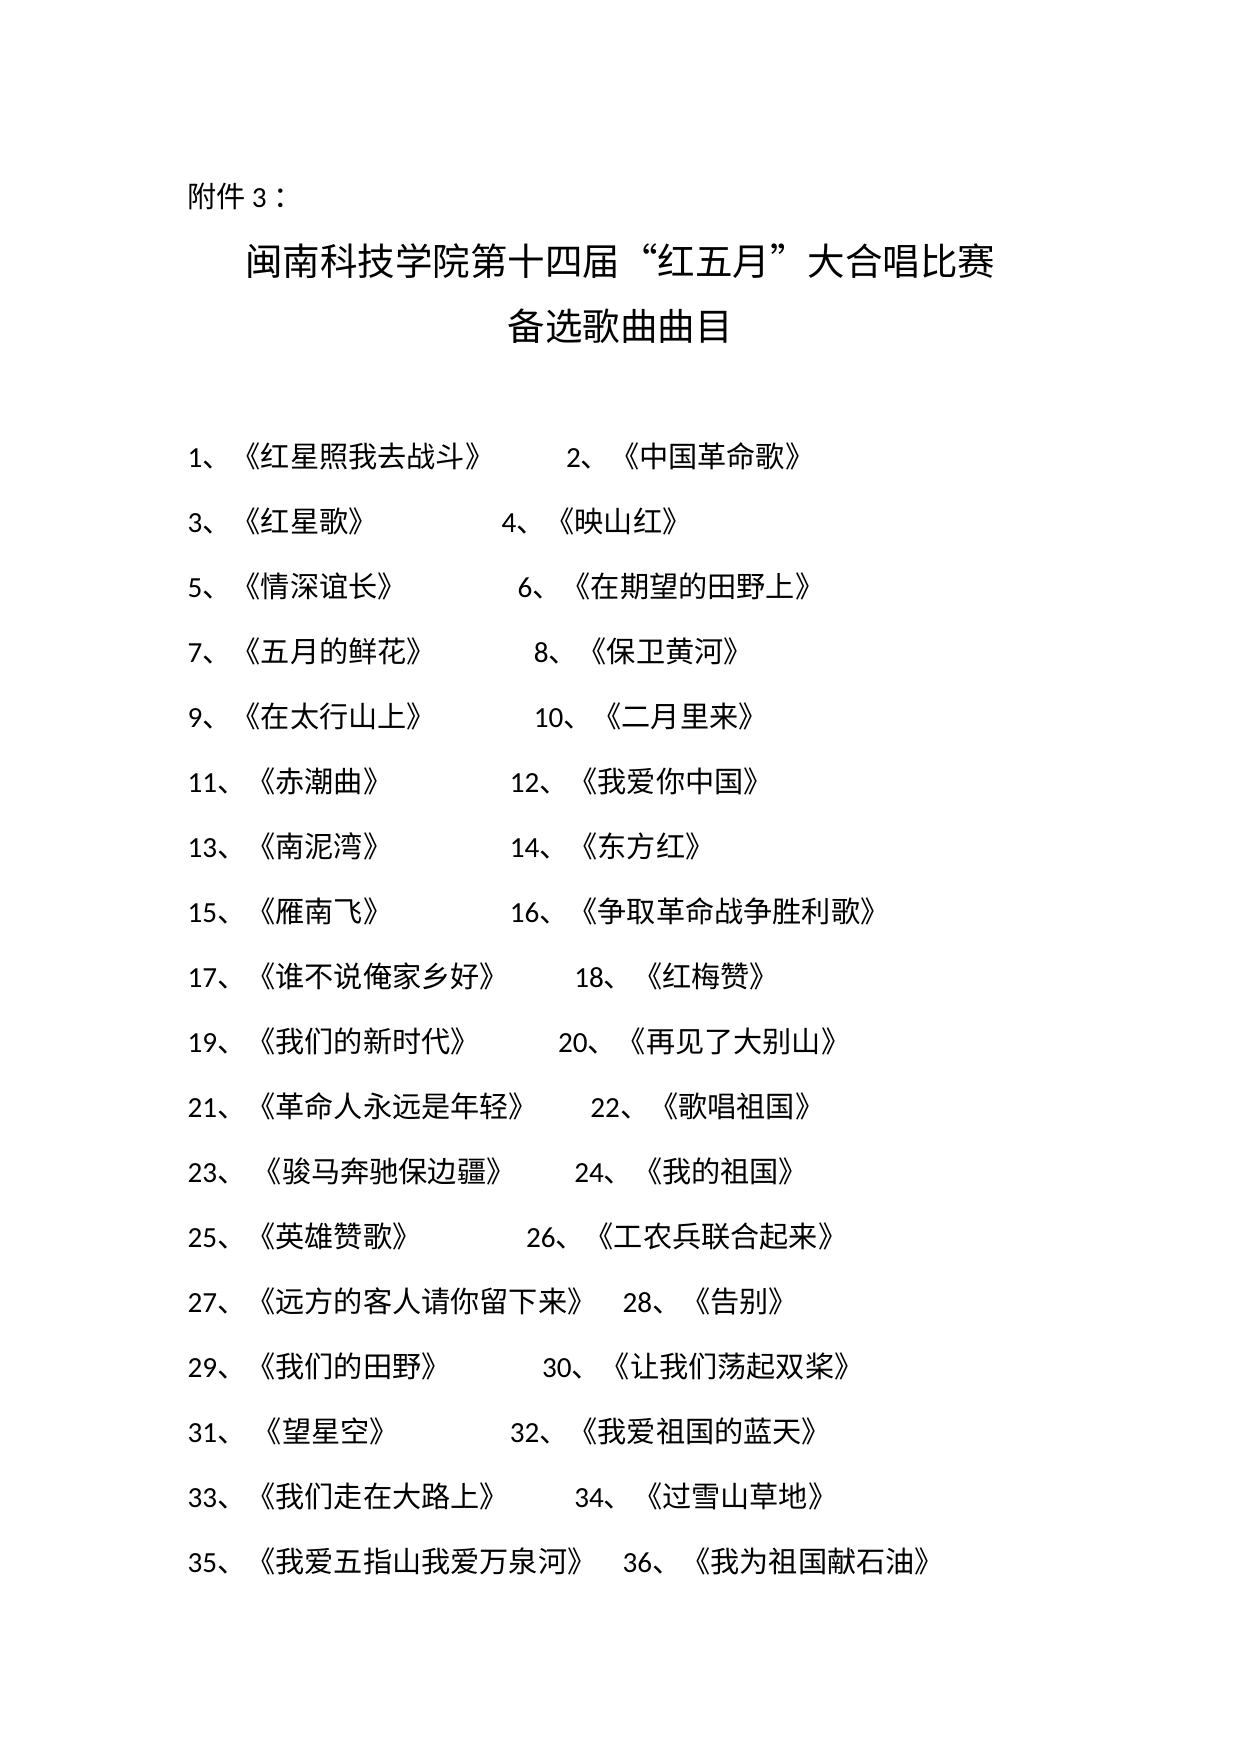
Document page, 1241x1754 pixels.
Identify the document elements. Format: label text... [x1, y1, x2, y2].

text 17、《谁不说俺家乡好》 18、《红梅赞》 [187, 942, 1053, 1007]
text 11、《赤潮曲》 12、《我爱你中国》 [187, 747, 1053, 812]
text 附件3 ： [187, 162, 1053, 227]
text 29、《我们的田野》 30、《让我们荡起双桨》 [187, 1332, 1053, 1397]
text 19、《我们的新时代》 20、《再见了大别山》 [187, 1007, 1053, 1072]
text 21、《革命人永远是年轻》 22、《歌唱祖国》 [187, 1072, 1053, 1137]
text 35、《我爱五指山我爱万泉河》 36、《我为祖国献石油》 [187, 1527, 1053, 1592]
text 23、 《骏马奔驰保边疆》 24、《我的祖国》 [187, 1137, 1053, 1202]
text 31、 《望星空》 32、《我爱祖国的蓝天》 [187, 1397, 1053, 1462]
text 33、《我们走在大路上》 34、《过雪山草地》 [187, 1462, 1053, 1527]
text 25、《英雄赞歌》 26、《工农兵联合起来》 [187, 1202, 1053, 1267]
text 3、《红星歌》 4、《映山红》 [187, 487, 1053, 552]
text 13、《南泥湾》 14、《东方红》 [187, 812, 1053, 877]
text 闽南科技学院第十四届“红五月”大合唱比赛 [187, 227, 1053, 292]
text 27、《远方的客人请你留下来》 28、《告别》 [187, 1267, 1053, 1332]
text 7、《五月的鲜花》 8、《保卫黄河》 [187, 617, 1053, 682]
text 15、《雁南飞》 16、《争取革命战争胜利歌》 [187, 877, 1053, 942]
text 1、《红星照我去战斗》 2、《中国革命歌》 [187, 422, 1053, 487]
text 5、《情深谊长》 6、《在期望的田野上》 [187, 552, 1053, 617]
text 备选歌曲曲目 [187, 292, 1053, 357]
text 9、《在太行山上》 10、《二月里来》 [187, 682, 1053, 747]
